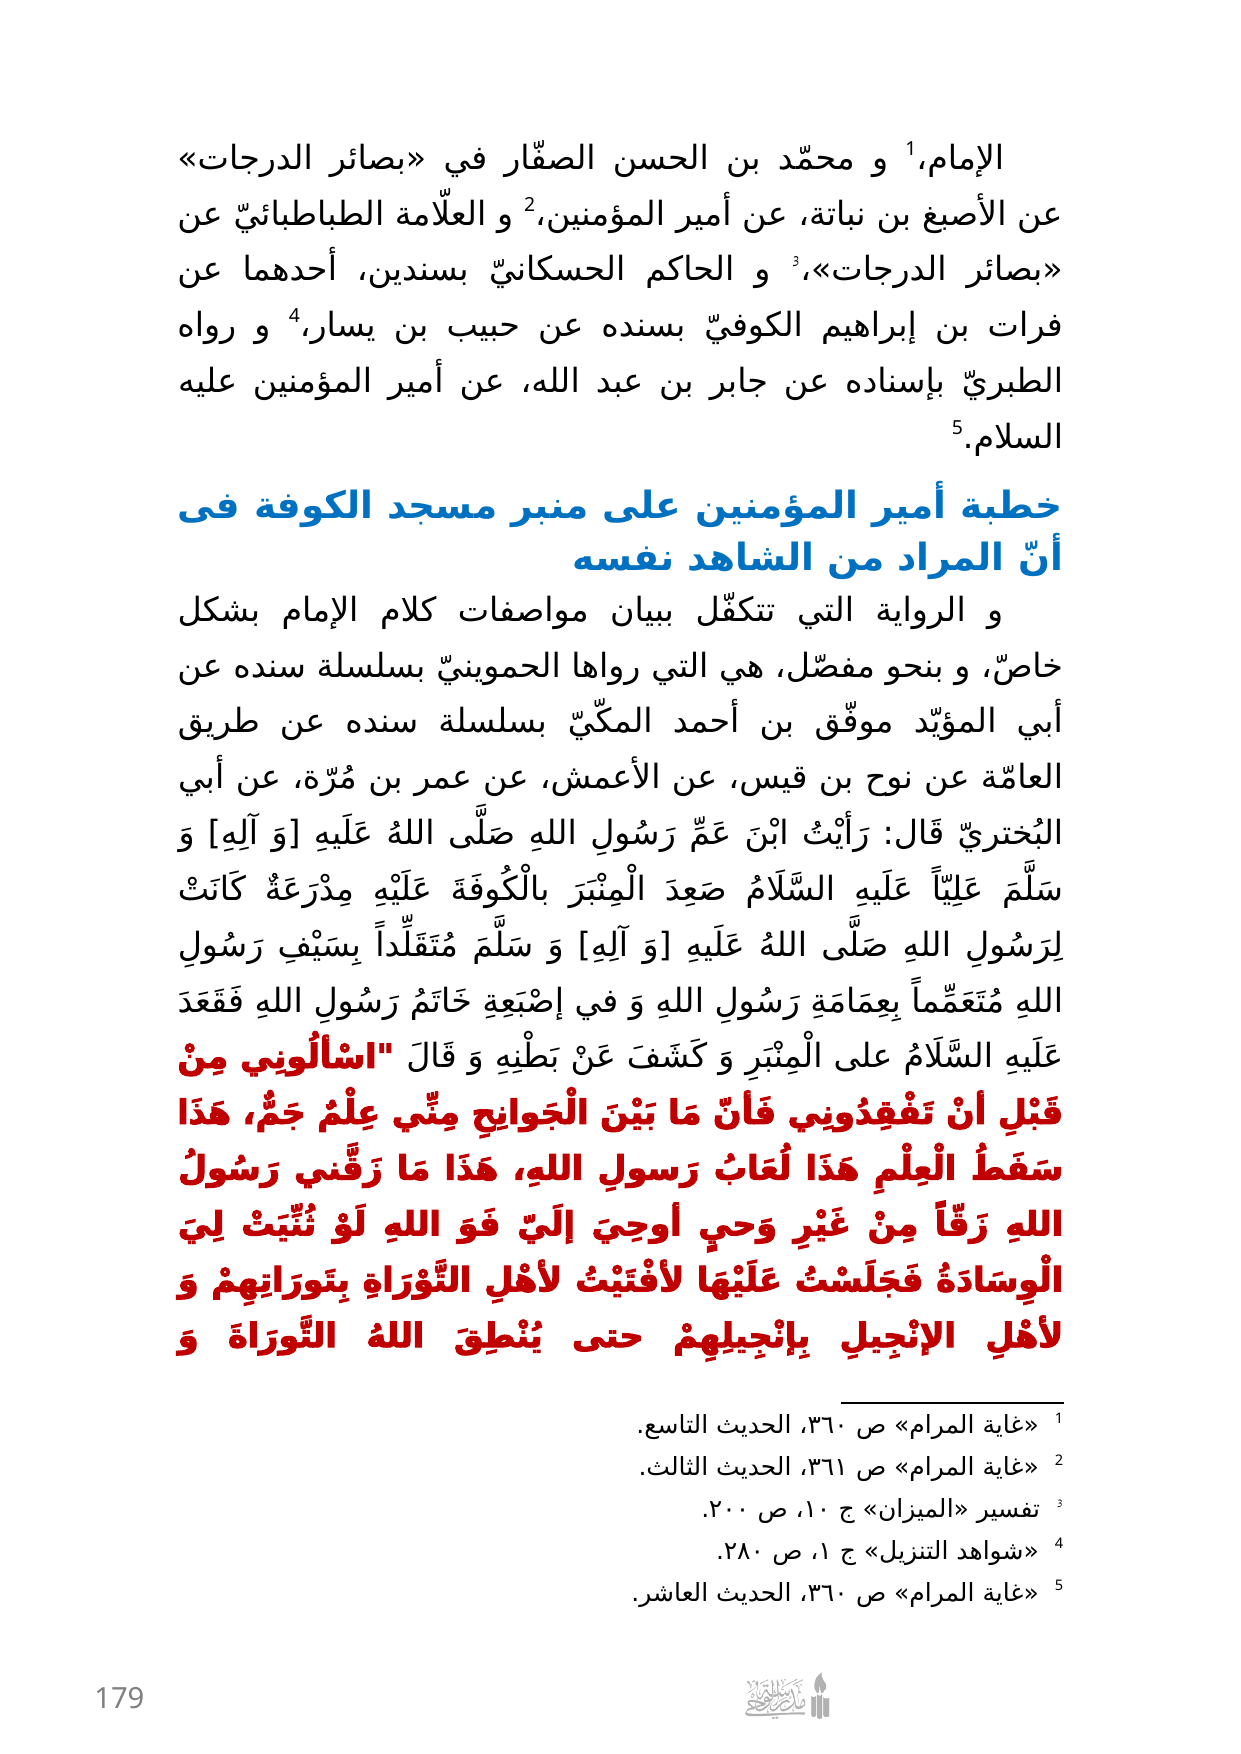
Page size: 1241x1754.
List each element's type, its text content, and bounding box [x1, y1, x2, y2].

text الإمام، و محمّد بن الحسن الصفّار في «بصائر الدرجات» عن الأصبغ بن نباتة، عن أمير المؤمنين، و العلّامة الطباطبائيّ عن «بصائر الدرجات»، و الحاكم الحسكانيّ بسندين، أحدهما عن فرات بن إبراهيم الكوفيّ بسنده عن حبيب بن يسار، و رواه الطبريّ بإسناده عن جابر بن عبد الله، عن أمير المؤمنين عليه السلام. [177, 136, 1063, 471]
title خطبة أمير المؤمنين على منبر مسجد الكوفة فى أنّ المراد من الشاهد نفسه‏ [177, 483, 1063, 579]
picture [745, 1672, 830, 1719]
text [177, 588, 1063, 1369]
